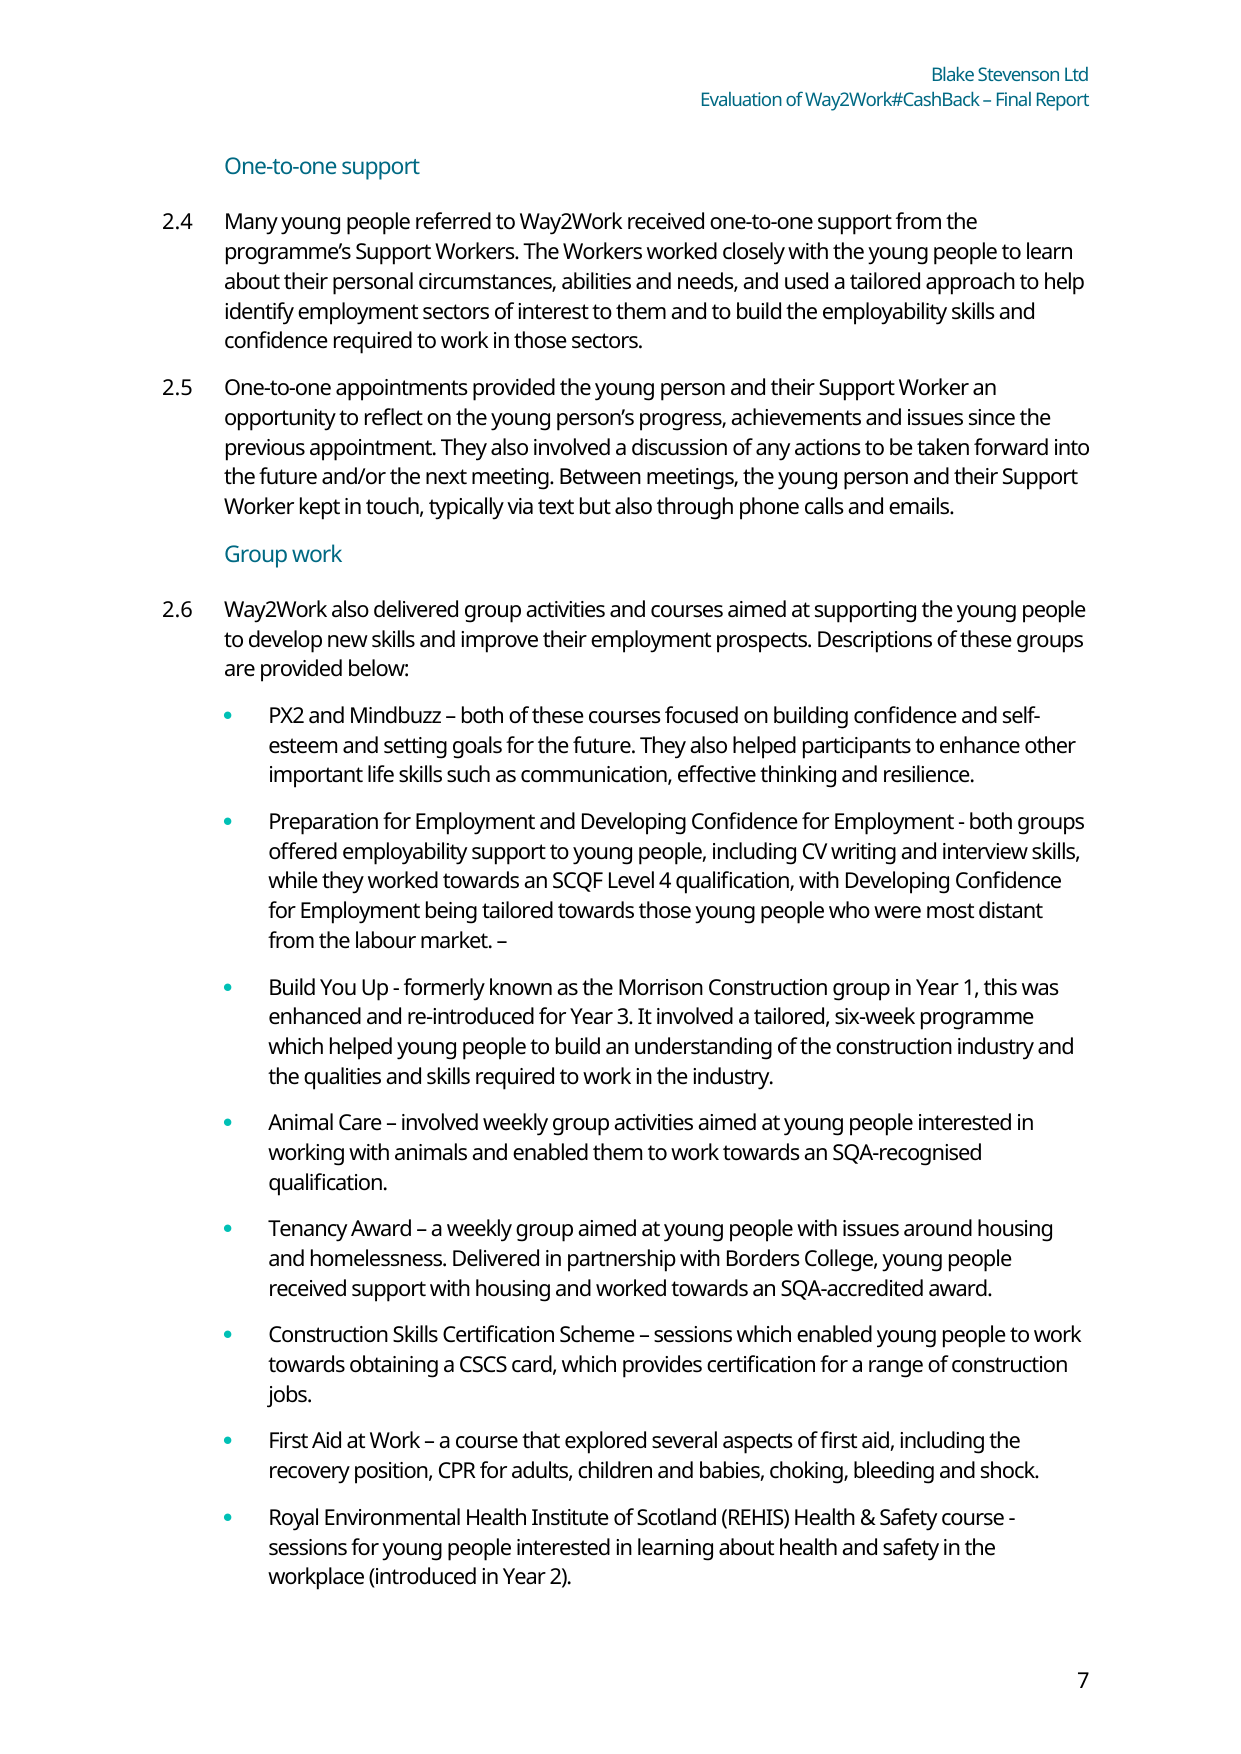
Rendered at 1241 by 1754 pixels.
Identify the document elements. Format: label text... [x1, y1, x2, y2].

text Way2Work also delivered group activities and courses aimed at supporting the young people to develop new skills and improve their employment prospects. Descriptions of these groups are provided below: [162, 594, 1090, 683]
text Royal Environmental Health Institute of Scotland (REHIS) Health & Safety course - sessions for young people interested in learning about health and safety in the workplace (introduced in Year 2). [224, 1502, 1090, 1591]
text Build You Up - formerly known as the Morrison Construction group in Year 1, this was enhanced and re-introduced for Year 3. It involved a tailored, six-week programme which helped young people to build an understanding of the construction industry and the qualities and skills required to work in the industry. [224, 971, 1090, 1091]
text Many young people referred to Way2Work received one-to-one support from the programme’s Support Workers. The Workers worked closely with the young people to learn about their personal circumstances, abilities and needs, and used a tailored approach to help identify employment sectors of interest to them and to build the employability skills and confidence required to work in those sectors. [162, 206, 1090, 355]
text Preparation for Employment and Developing Confidence for Employment - both groups offered employability support to young people, including CV writing and interview skills, while they worked towards an SCQF Level 4 qualification, with Developing Confidence for Employment being tailored towards those young people who were most distant from the labour market. – [224, 806, 1090, 955]
text Construction Skills Certification Scheme – sessions which enabled young people to work towards obtaining a CSCS card, which provides certification for a range of construction jobs. [224, 1319, 1090, 1409]
text PX2 and Mindbuzz – both of these courses focused on building confidence and self-esteem and setting goals for the future. They also helped participants to enhance other important life skills such as communication, effective thinking and resilience. [224, 700, 1090, 789]
text First Aid at Work – a course that explored several aspects of first aid, including the recovery position, CPR for adults, children and babies, choking, bleeding and shock. [224, 1425, 1090, 1485]
text Tenancy Award – a weekly group aimed at young people with issues around housing and homelessness. Delivered in partnership with Borders College, young people received support with housing and worked towards an SQA-accredited award. [224, 1213, 1090, 1303]
text Animal Care – involved weekly group activities aimed at young people interested in working with animals and enabled them to work towards an SQA-recognised qualification. [224, 1107, 1090, 1197]
picture [943, 95, 951, 104]
subtitle Group work [224, 537, 1090, 569]
text One-to-one appointments provided the young person and their Support Worker an opportunity to reflect on the young person’s progress, achievements and issues since the previous appointment. They also involved a discussion of any actions to be taken forward into the future and/or the next meeting. Between meetings, the young person and their Support Worker kept in touch, typically via text but also through phone calls and emails. [162, 372, 1090, 521]
subtitle One-to-one support [224, 150, 1090, 181]
